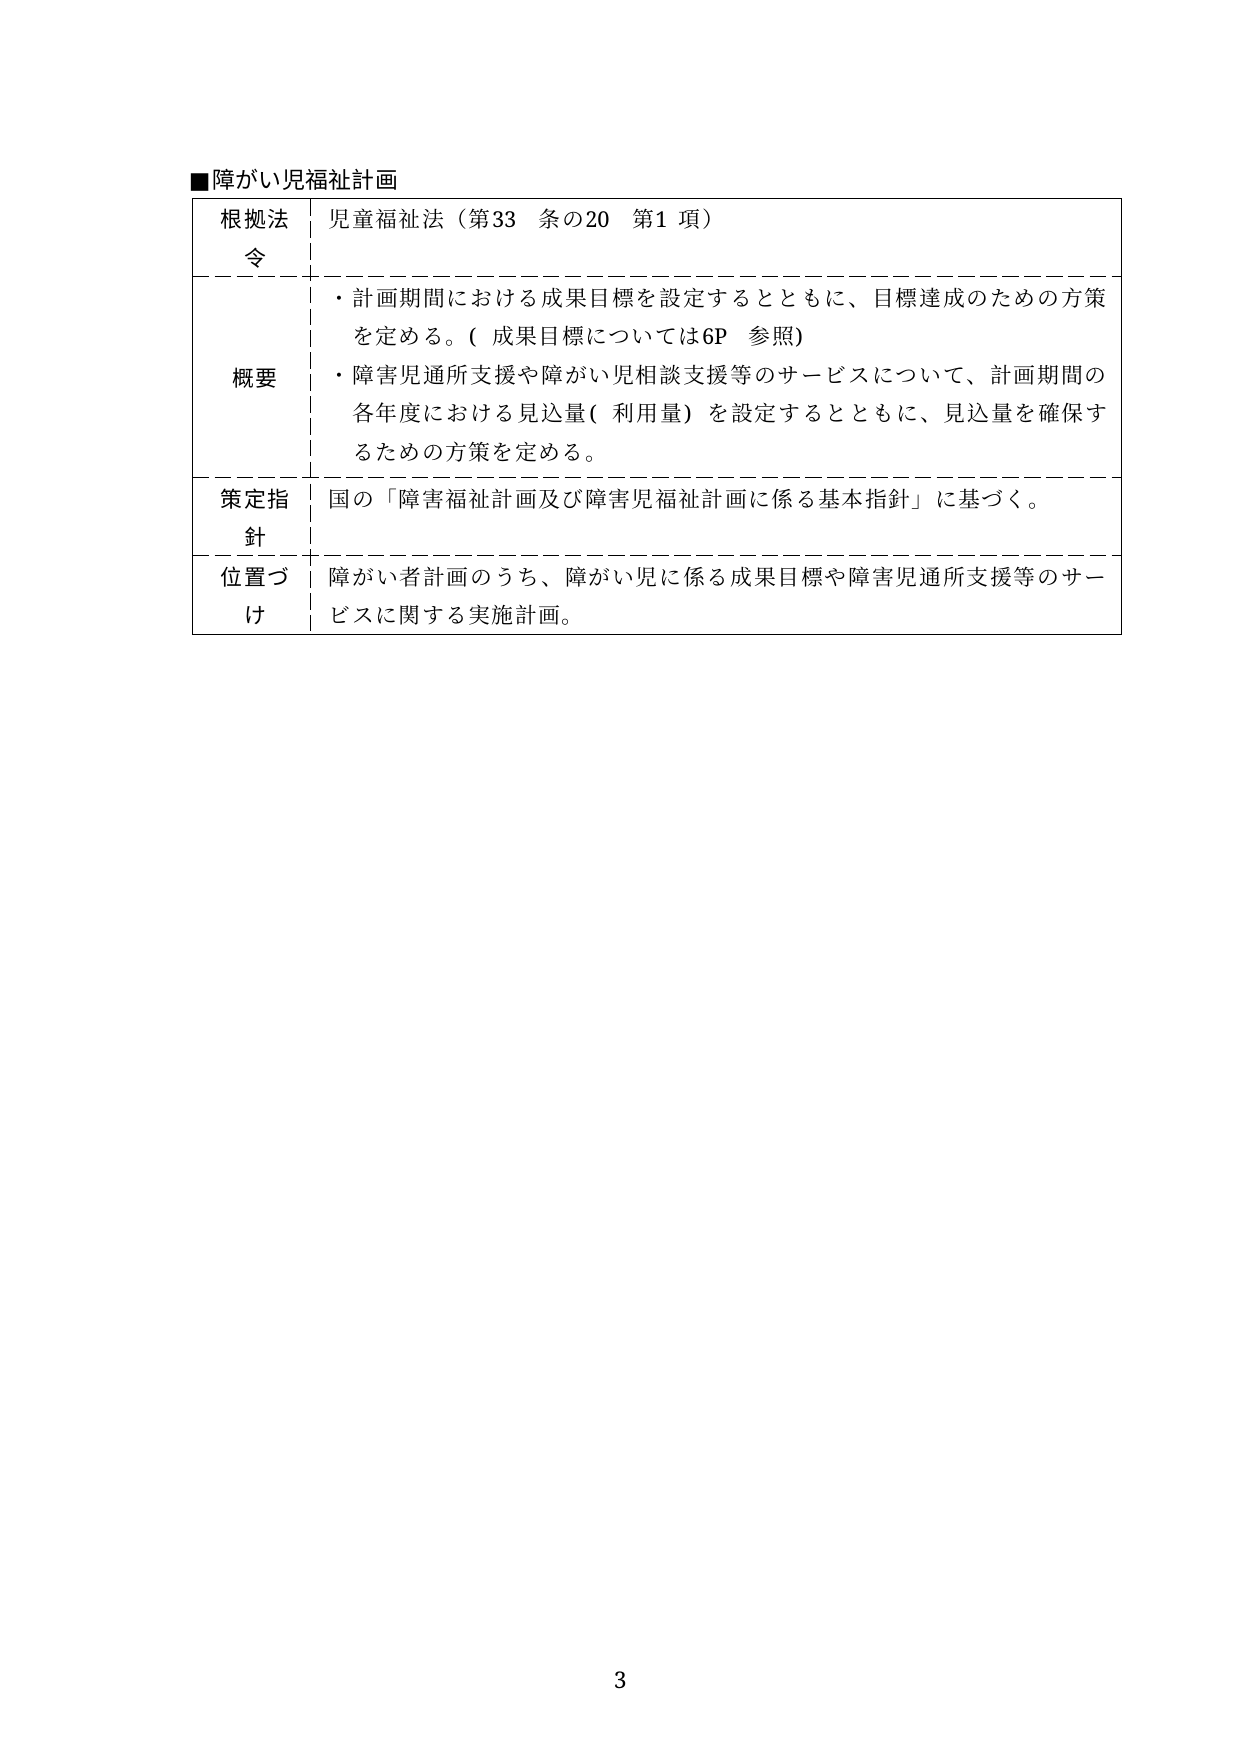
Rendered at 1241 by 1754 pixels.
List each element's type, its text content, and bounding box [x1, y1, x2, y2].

table_header 児童福祉法（第33条の20第1項） [310, 199, 1121, 276]
table_cell 概要 [193, 276, 310, 477]
table_cell ・計画期間における成果目標を設定するとともに、目標達成のための方策を定める。(成果目標については6P参照) ・障害児通所支援や障がい児相談支援等のサービスについて、計画期間の各年度における見込量(利用量)を設定するとともに、見込量を確保するための方策を定める。 [310, 276, 1121, 477]
table_cell 策定指針 [193, 477, 310, 555]
table_cell 位置づけ [193, 555, 310, 633]
table_cell 障がい者計画のうち、障がい児に係る成果目標や障害児通所支援等のサービスに関する実施計画。 [310, 555, 1121, 633]
table_header 根拠法令 [193, 199, 310, 276]
text ■障がい児福祉計画 [153, 159, 1122, 198]
table_cell 国の「障害福祉計画及び障害児福祉計画に係る基本指針」に基づく。 [310, 477, 1121, 555]
